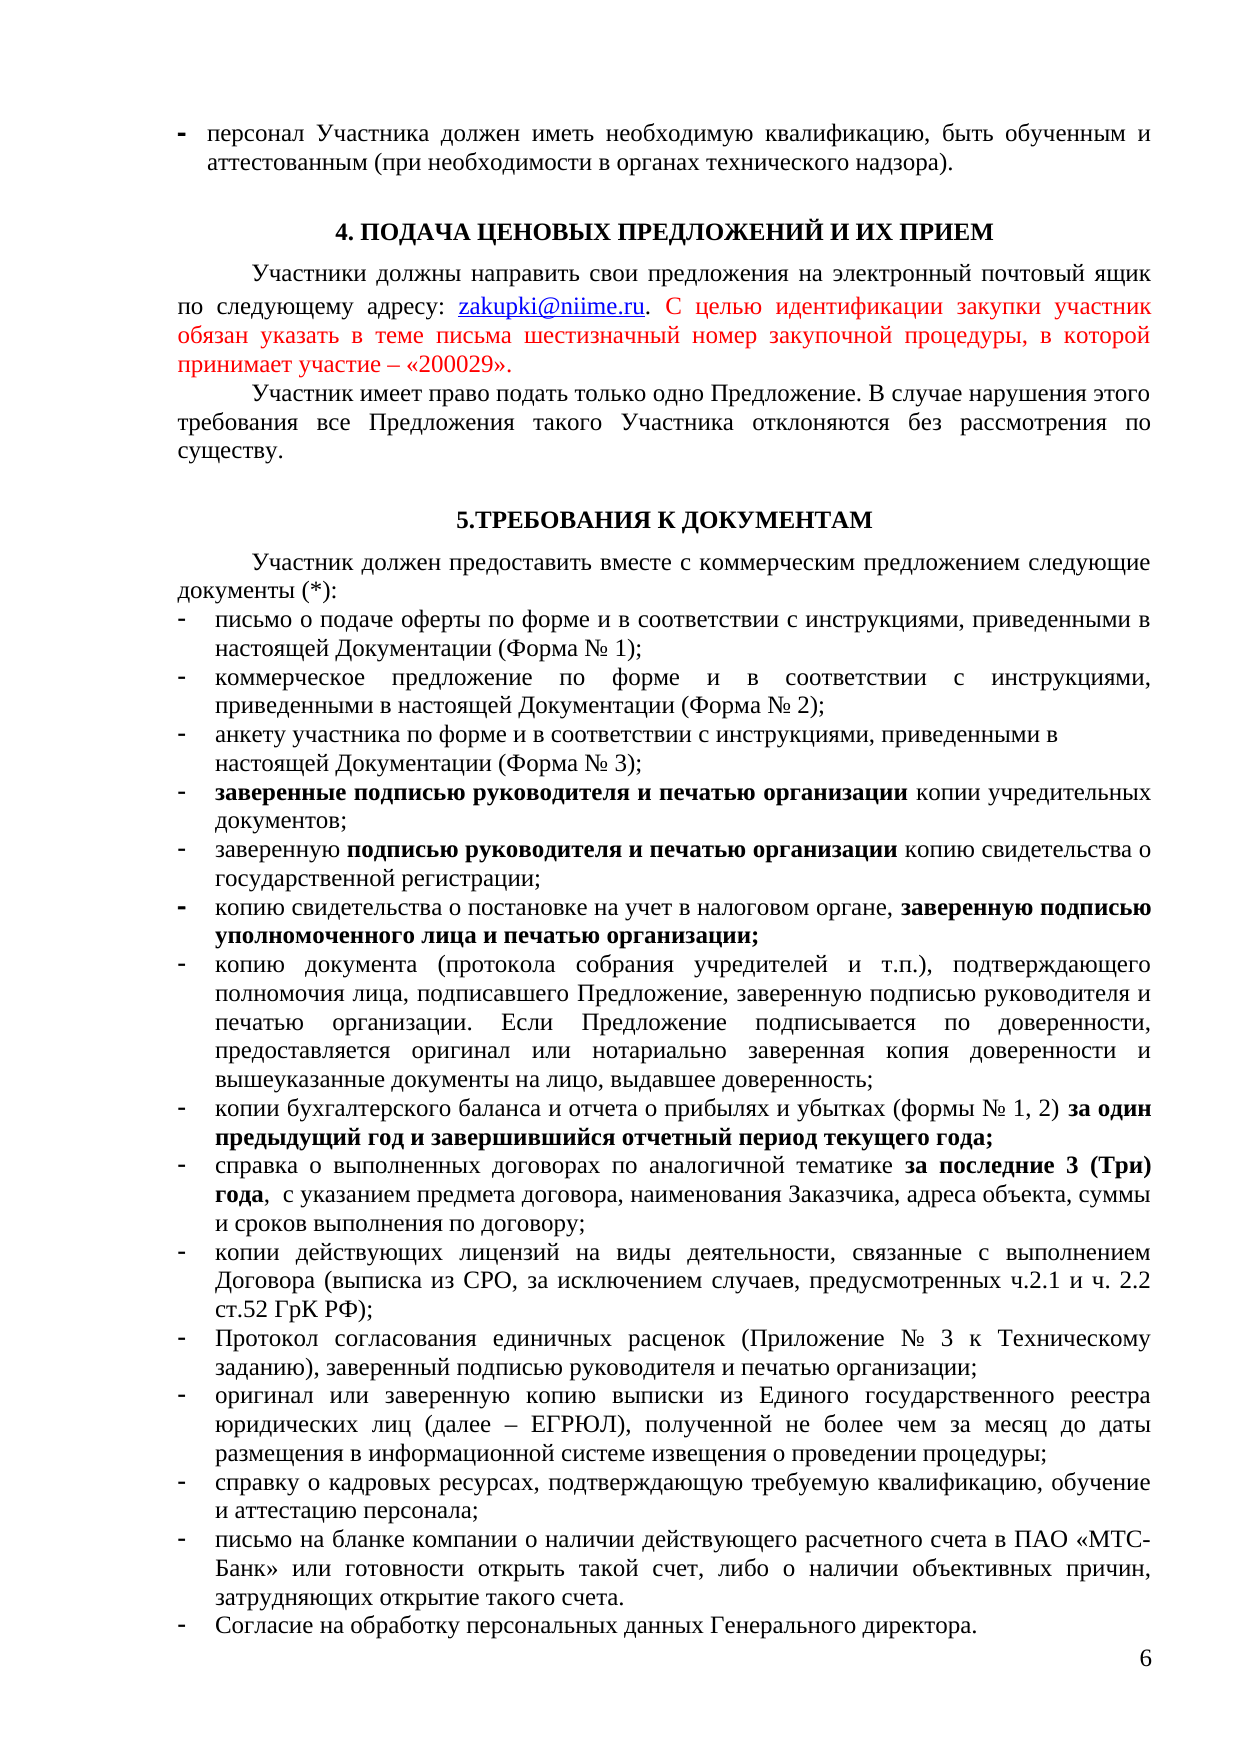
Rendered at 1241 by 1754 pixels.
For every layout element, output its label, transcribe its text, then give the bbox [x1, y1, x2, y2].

list копии бухгалтерского баланса и отчета о прибылях и убытках (формы № 1, 2) за один предыдущий год и завершившийся отчетный период текущего года; [177, 1093, 1152, 1150]
text Участник имеет право подать только одно Предложение. В случае нарушения этого требования все Предложения такого Участника отклоняются без рассмотрения по существу. [177, 378, 1152, 464]
list справка о выполненных договорах по аналогичной тематике за последние 3 (Три) года, с указанием предмета договора, наименования Заказчика, адреса объекта, суммы и сроков выполнения по договору; [177, 1150, 1152, 1237]
list письмо о подаче оферты по форме и в соответствии с инструкциями, приведенными в настоящей Документации (Форма № 1); [177, 604, 1152, 662]
list копию свидетельства о постановке на учет в налоговом органе, заверенную подписью уполномоченного лица и печатью организации; [177, 892, 1152, 949]
text Участник должен предоставить вместе с коммерческим предложением следующие документы (*): [177, 547, 1152, 604]
text 4. Подача Ценовых Предложений и их прием [177, 217, 1152, 246]
list письмо на бланке компании о наличии действующего расчетного счета в ПАО «МТС-Банк» или готовности открыть такой счет, либо о наличии объективных причин, затрудняющих открытие такого счета. [177, 1524, 1152, 1610]
text 5.Требования к документам [177, 505, 1152, 534]
text Участники должны направить свои предложения на электронный почтовый ящик по следующему адресу: zakupki@niime.ru. С целью идентификации закупки участник обязан указать в теме письма шестизначный номер закупочной процедуры, в которой принимает участие – «200029». [177, 258, 1152, 378]
list заверенные подписью руководителя и печатью организации копии учредительных документов; [177, 777, 1152, 834]
list персонал Участника должен иметь необходимую квалификацию, быть обученным и аттестованным (при необходимости в органах технического надзора). [177, 118, 1152, 176]
list справку о кадровых ресурсах, подтверждающую требуемую квалификацию, обучение и аттестацию персонала; [177, 1467, 1152, 1524]
list коммерческое предложение по форме и в соответствии с инструкциями, приведенными в настоящей Документации (Форма № 2); [177, 662, 1152, 719]
list копию документа (протокола собрания учредителей и т.п.), подтверждающего полномочия лица, подписавшего Предложение, заверенную подписью руководителя и печатью организации. Если Предложение подписывается по доверенности, предоставляется оригинал или нотариально заверенная копия доверенности и вышеуказанные документы на лицо, выдавшее доверенность; [177, 949, 1152, 1093]
list оригинал или заверенную копию выписки из Единого государственного реестра юридических лиц (далее – ЕГРЮЛ), полученной не более чем за месяц до даты размещения в информационной системе извещения о проведении процедуры; [177, 1380, 1152, 1467]
list Согласие на обработку персональных данных Генерального директора. [177, 1610, 1152, 1639]
list анкету участника по форме и в соответствии с инструкциями, приведенными в настоящей Документации (Форма № 3); [177, 719, 1152, 777]
list заверенную подписью руководителя и печатью организации копию свидетельства о государственной регистрации; [177, 834, 1152, 892]
list копии действующих лицензий на виды деятельности, связанные с выполнением Договора (выписка из СРО, за исключением случаев, предусмотренных ч.2.1 и ч. 2.2 ст.52 ГрК РФ); [177, 1237, 1152, 1323]
list Протокол согласования единичных расценок (Приложение № 3 к Техническому заданию), заверенный подписью руководителя и печатью организации; [177, 1323, 1152, 1380]
